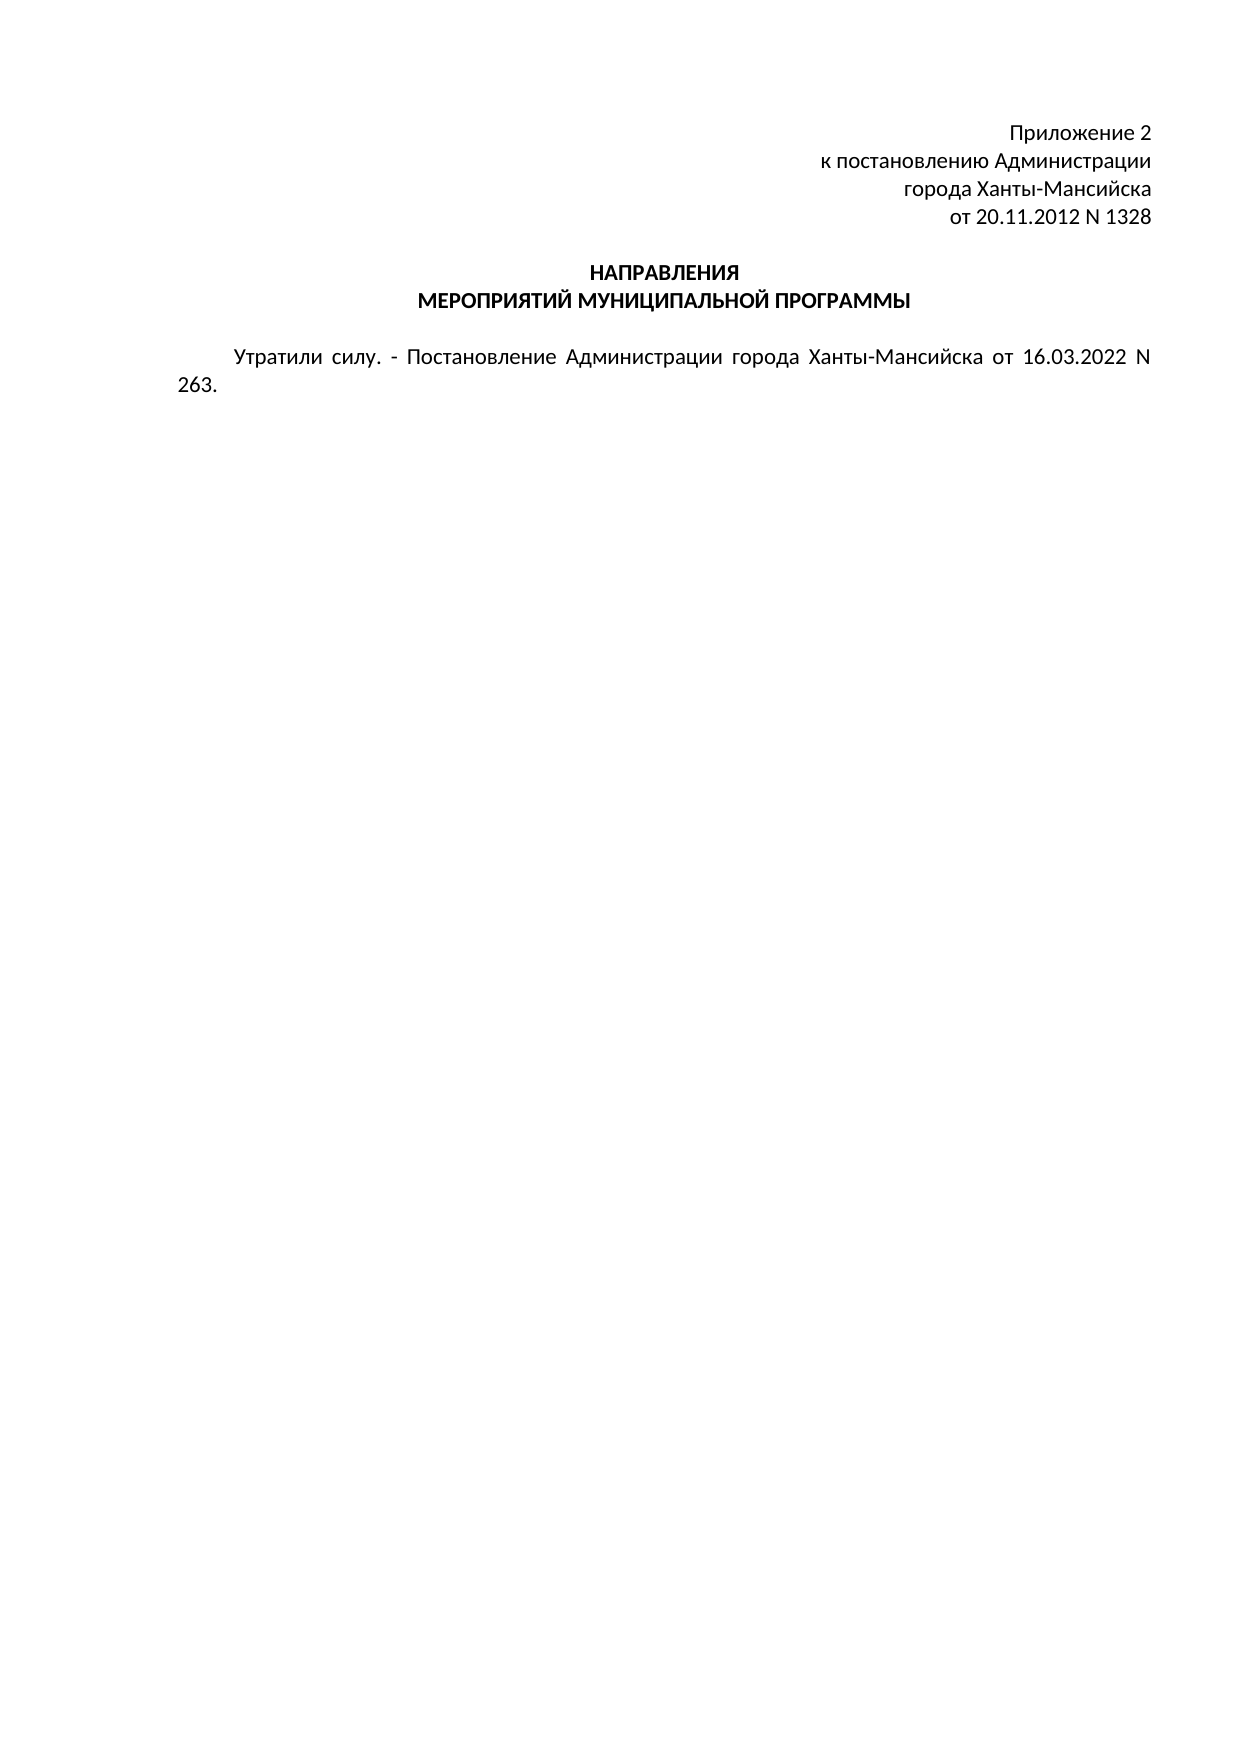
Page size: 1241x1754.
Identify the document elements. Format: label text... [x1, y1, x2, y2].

text к постановлению Администрации [177, 146, 1152, 174]
text Приложение 2 [177, 118, 1152, 146]
title НАПРАВЛЕНИЯ [177, 258, 1152, 286]
text от 20.11.2012 N 1328 [177, 202, 1152, 230]
text города Ханты-Мансийска [177, 174, 1152, 202]
text Утратили силу. - Постановление Администрации города Ханты-Мансийска от 16.03.2022 N 263. [177, 342, 1152, 398]
title МЕРОПРИЯТИЙ МУНИЦИПАЛЬНОЙ ПРОГРАММЫ [177, 286, 1152, 314]
